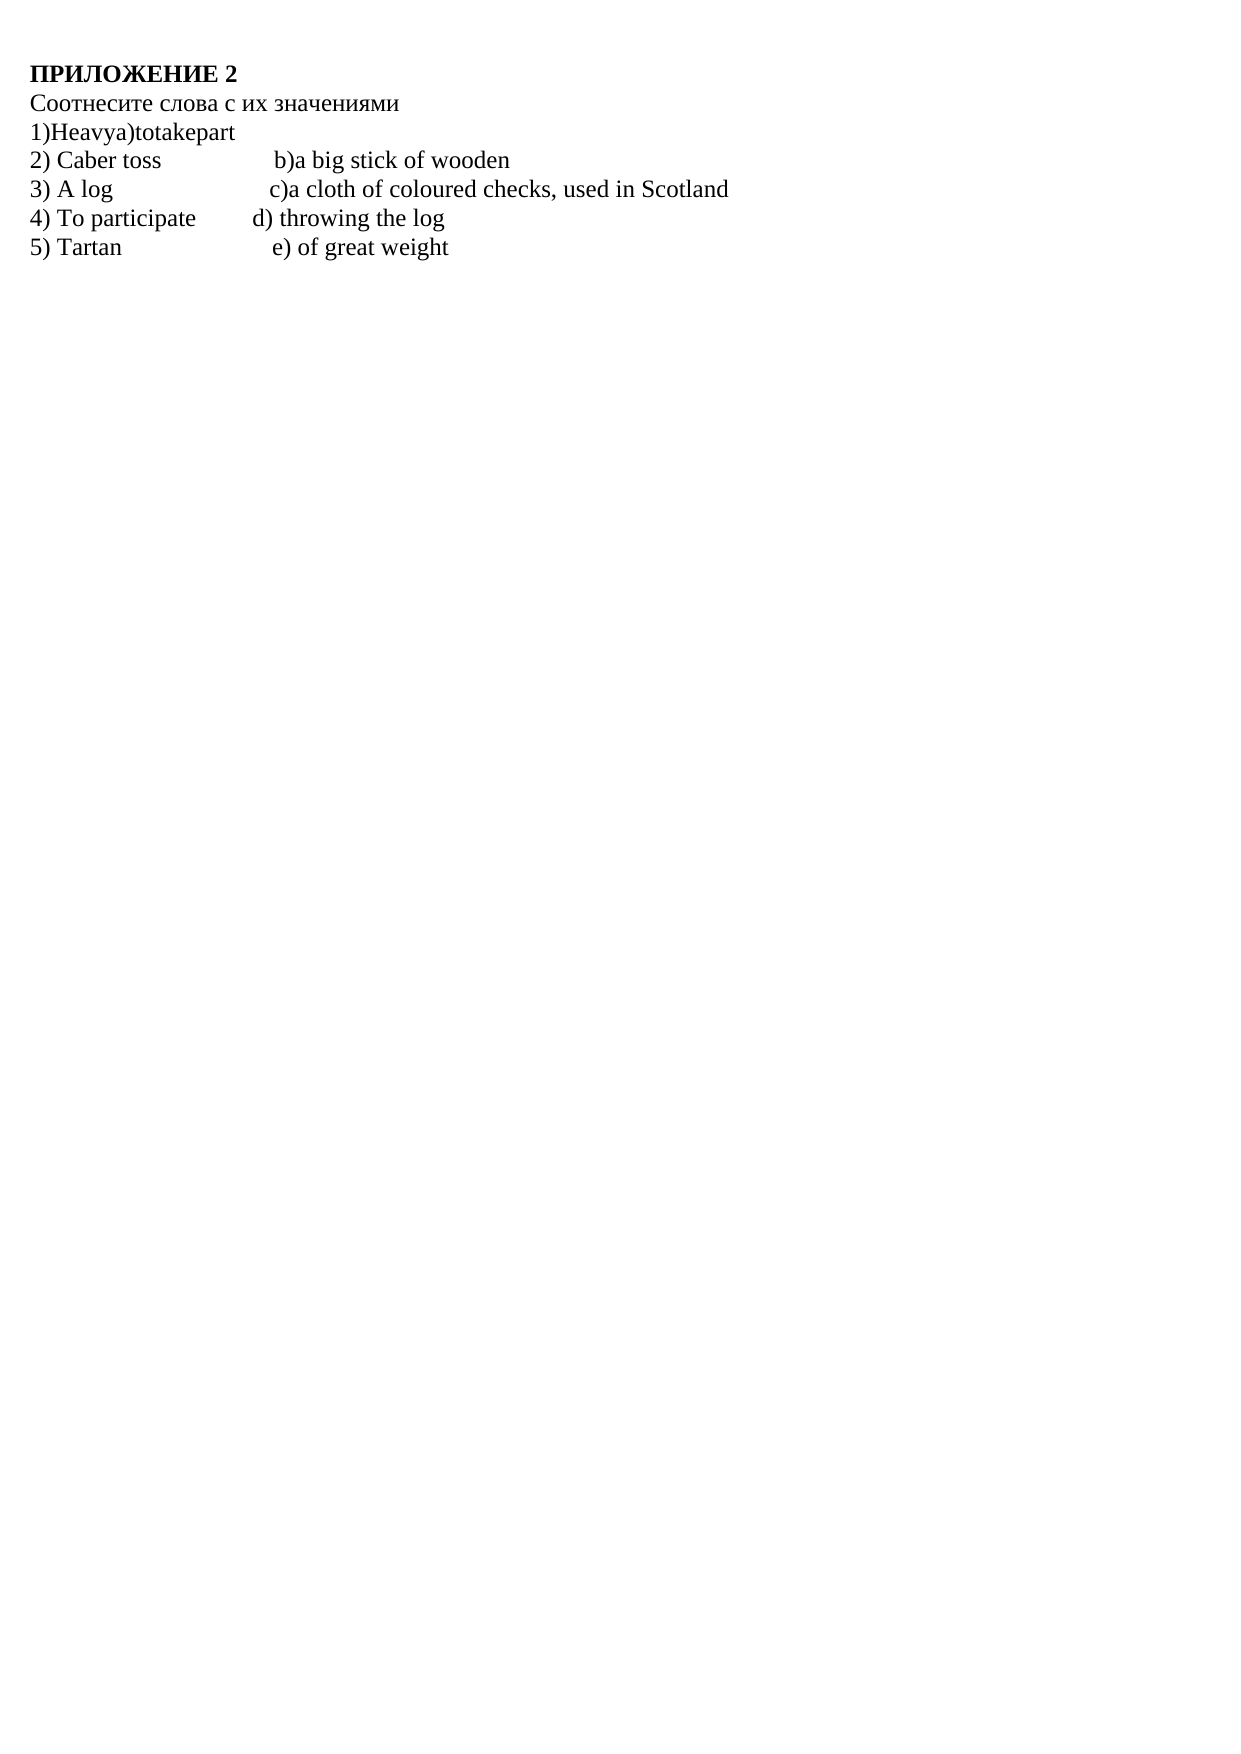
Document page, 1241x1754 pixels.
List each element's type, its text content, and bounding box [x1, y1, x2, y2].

text 3) A log c)a cloth of coloured checks, used in Scotland [29, 174, 1211, 203]
text 4) To participate d) throwing the log [29, 203, 1211, 232]
text ПРИЛОЖЕНИЕ 2 [29, 59, 1211, 88]
text 2) Caber toss b)a big stick of wooden [29, 145, 1211, 174]
text 1)Heavya)totakepart [29, 117, 1211, 145]
text Соотнесите слова с их значениями [29, 88, 1211, 117]
text 5) Tartan e) of great weight [29, 232, 1211, 260]
